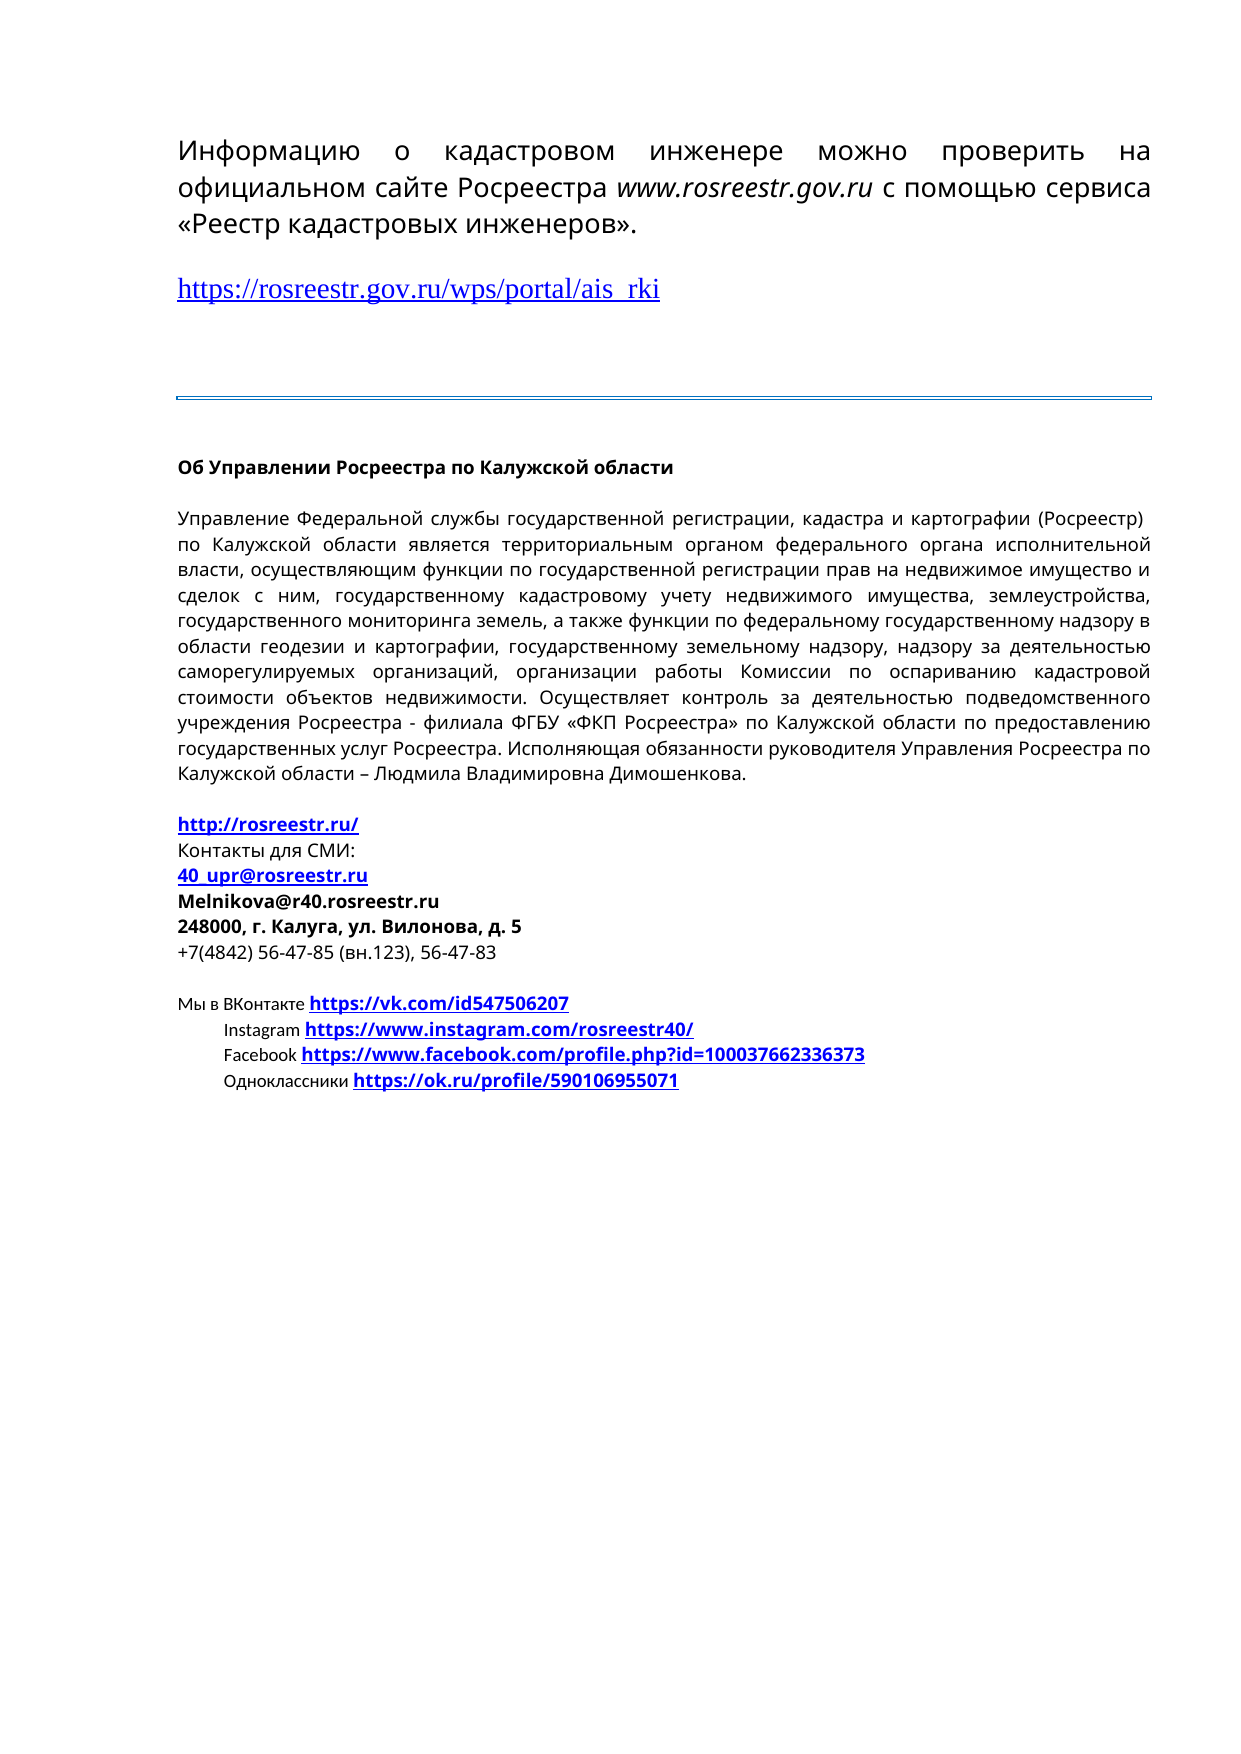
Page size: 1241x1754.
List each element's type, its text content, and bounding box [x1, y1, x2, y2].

text Информацию о кадастровом инженере можно проверить на официальном сайте Росреестра www.rosreestr.gov.ru с помощью сервиса «Реестр кадастровых инженеров». [177, 131, 1152, 242]
text 248000, г. Калуга, ул. Вилонова, д. 5 [177, 914, 1152, 939]
text Facebook https://www.facebook.com/profile.php?id=100037662336373 [177, 1041, 1152, 1067]
text Контакты для СМИ: [177, 837, 1152, 863]
text Одноклассники https://ok.ru/profile/590106955071 [177, 1067, 1152, 1092]
text Управление Федеральной службы государственной регистрации, кадастра и картографии (Росреестр) по Калужской области является территориальным органом федерального органа исполнительной власти, осуществляющим функции по государственной регистрации прав на недвижимое имущество и сделок с ним, государственному кадастровому учету недвижимого имущества, землеустройства, государственного мониторинга земель, а также функции по федеральному государственному надзору в области геодезии и картографии, государственному земельному надзору, надзору за деятельностью саморегулируемых организаций, организации работы Комиссии по оспариванию кадастровой стоимости объектов недвижимости. Осуществляет контроль за деятельностью подведомственного учреждения Росреестра - филиала ФГБУ «ФКП Росреестра» по Калужской области по предоставлению государственных услуг Росреестра. Исполняющая обязанности руководителя Управления Росреестра по Калужской области – Людмила Владимировна Димошенкова. [177, 505, 1152, 786]
text http://rosreestr.ru/ [177, 812, 1152, 837]
text Об Управлении Росреестра по Калужской области [177, 454, 1152, 480]
text +7(4842) 56-47-85 (вн.123), 56-47-83 [177, 939, 1152, 965]
text https://rosreestr.gov.ru/wps/portal/ais_rki [177, 271, 1152, 304]
text Melnikova@r40.rosreestr.ru [177, 888, 1152, 914]
text Instagram https://www.instagram.com/rosreestr40/ [177, 1016, 1152, 1041]
text Мы в ВКонтакте https://vk.com/id547506207 [177, 990, 1152, 1016]
text 40_upr@rosreestr.ru [177, 863, 1152, 888]
